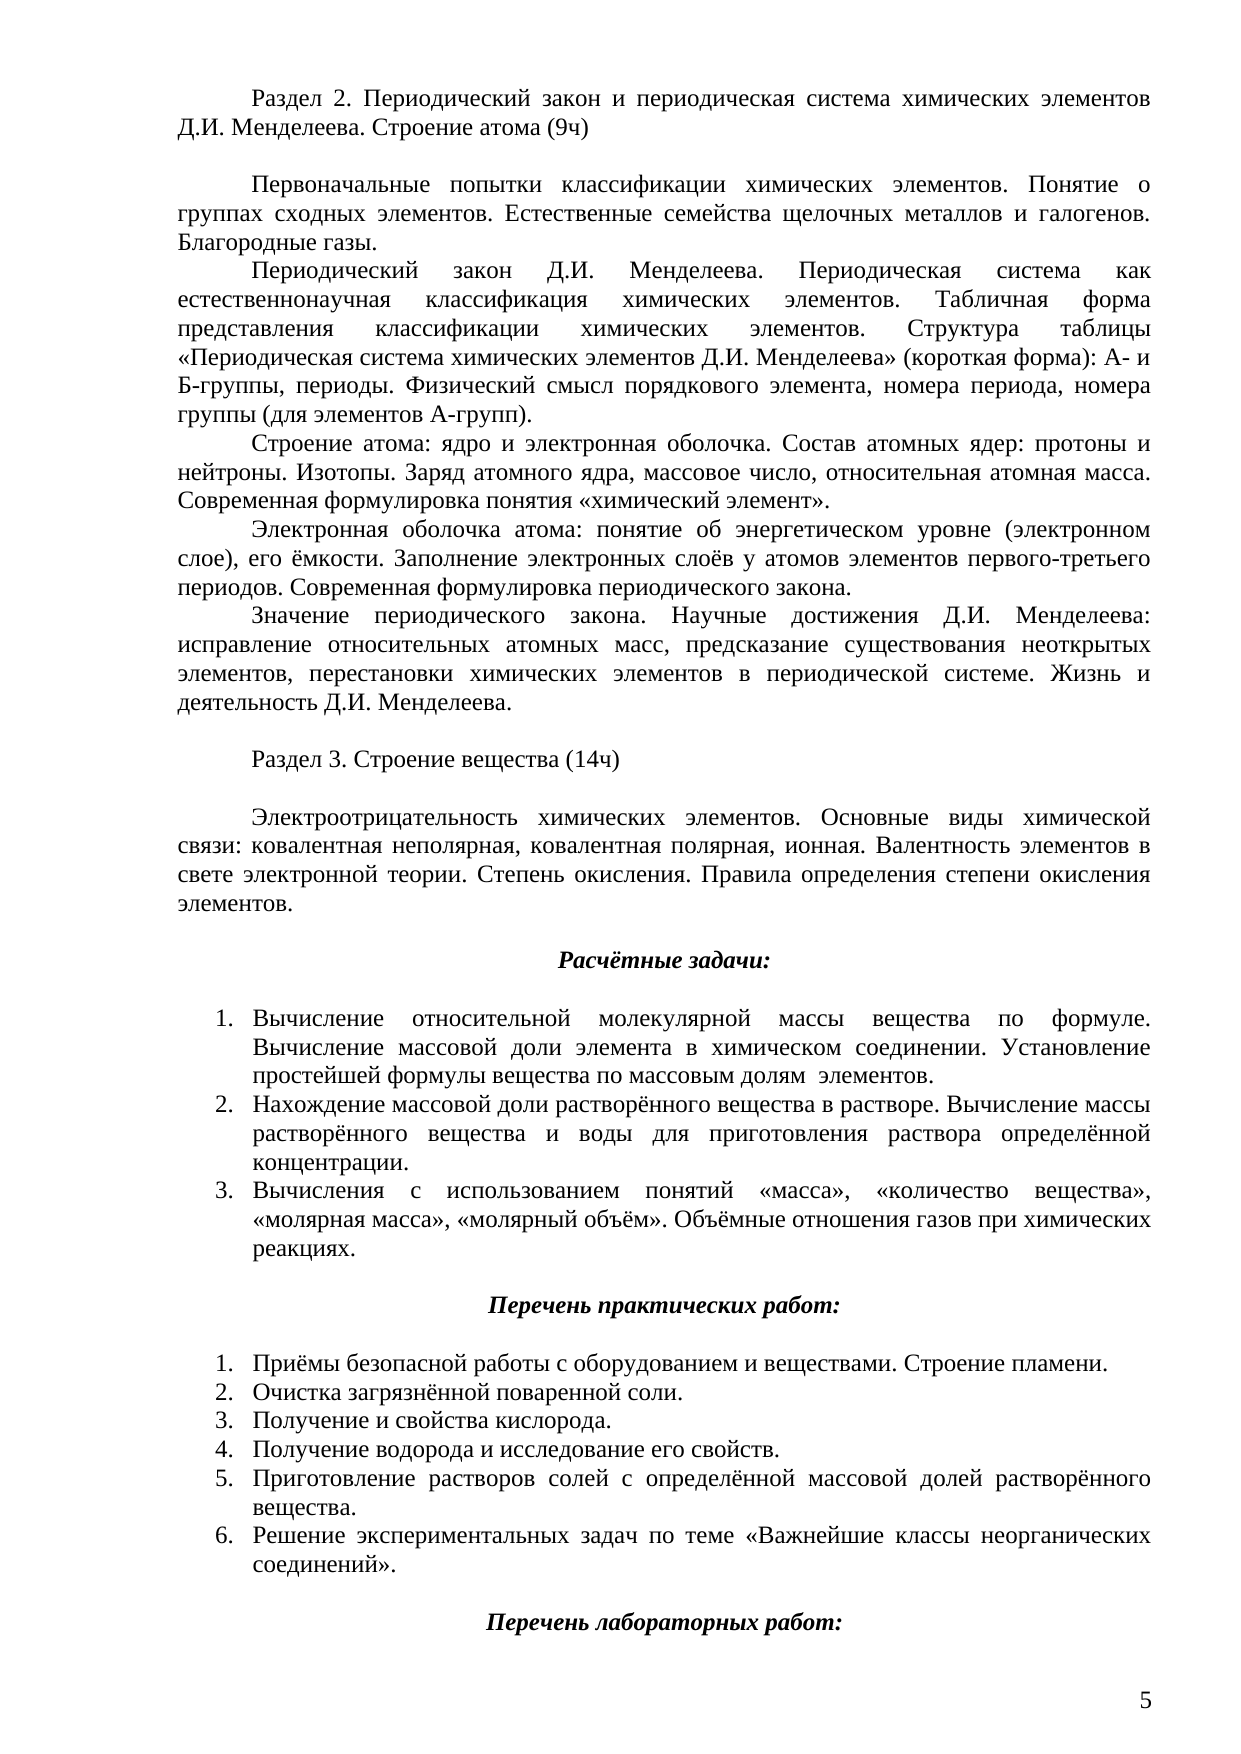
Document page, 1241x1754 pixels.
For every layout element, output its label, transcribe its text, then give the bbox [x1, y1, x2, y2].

text Периодический закон Д.И. Менделеева. Периодическая система как естественнонаучная классификация химических элементов. Табличная форма представления классификации химических элементов. Структура таблицы «Периодическая система химических элементов Д.И. Менделеева» (короткая форма): А- и Б-группы, периоды. Физический смысл порядкового элемента, номера периода, номера группы (для элементов А-групп). [177, 255, 1152, 428]
text Первоначальные попытки классификации химических элементов. Понятие о группах сходных элементов. Естественные семейства щелочных металлов и галогенов. Благородные газы. [177, 169, 1152, 255]
text Электронная оболочка атома: понятие об энергетическом уровне (электронном слое), его ёмкости. Заполнение электронных слоёв у атомов элементов первого-третьего периодов. Современная формулировка периодического закона. [177, 514, 1152, 600]
list Вычисления с использованием понятий «масса», «количество вещества», «молярная масса», «молярный объём». Объёмные отношения газов при химических реакциях. [215, 1175, 1152, 1262]
list Получение и свойства кислорода. [215, 1405, 1152, 1434]
list Очистка загрязнённой поваренной соли. [215, 1377, 1152, 1405]
list Получение водорода и исследование его свойств. [215, 1434, 1152, 1463]
text Строение атома: ядро и электронная оболочка. Состав атомных ядер: протоны и нейтроны. Изотопы. Заряд атомного ядра, массовое число, относительная атомная масса. Современная формулировка понятия «химический элемент». [177, 428, 1152, 514]
text Расчётные задачи: [177, 945, 1152, 974]
text Раздел 2. Периодический закон и периодическая система химических элементов Д.И. Менделеева. Строение атома (9ч) [177, 83, 1152, 140]
text Перечень лабораторных работ: [177, 1607, 1152, 1635]
text Раздел 3. Строение вещества (14ч) [177, 744, 1152, 773]
text Электроотрицательность химических элементов. Основные виды химической связи: ковалентная неполярная, ковалентная полярная, ионная. Валентность элементов в свете электронной теории. Степень окисления. Правила определения степени окисления элементов. [177, 802, 1152, 917]
list Приготовление растворов солей с определённой массовой долей растворённого вещества. [215, 1463, 1152, 1520]
list Нахождение массовой доли растворённого вещества в растворе. Вычисление массы растворённого вещества и воды для приготовления раствора определённой концентрации. [215, 1089, 1152, 1175]
text Значение периодического закона. Научные достижения Д.И. Менделеева: исправление относительных атомных масс, предсказание существования неоткрытых элементов, перестановки химических элементов в периодической системе. Жизнь и деятельность Д.И. Менделеева. [177, 600, 1152, 715]
text Перечень практических работ: [177, 1290, 1152, 1319]
list Решение экспериментальных задач по теме «Важнейшие классы неорганических соединений». [215, 1520, 1152, 1578]
list Вычисление относительной молекулярной массы вещества по формуле. Вычисление массовой доли элемента в химическом соединении. Установление простейшей формулы вещества по массовым долям элементов. [215, 1003, 1152, 1089]
list Приёмы безопасной работы с оборудованием и веществами. Строение пламени. [215, 1348, 1152, 1377]
